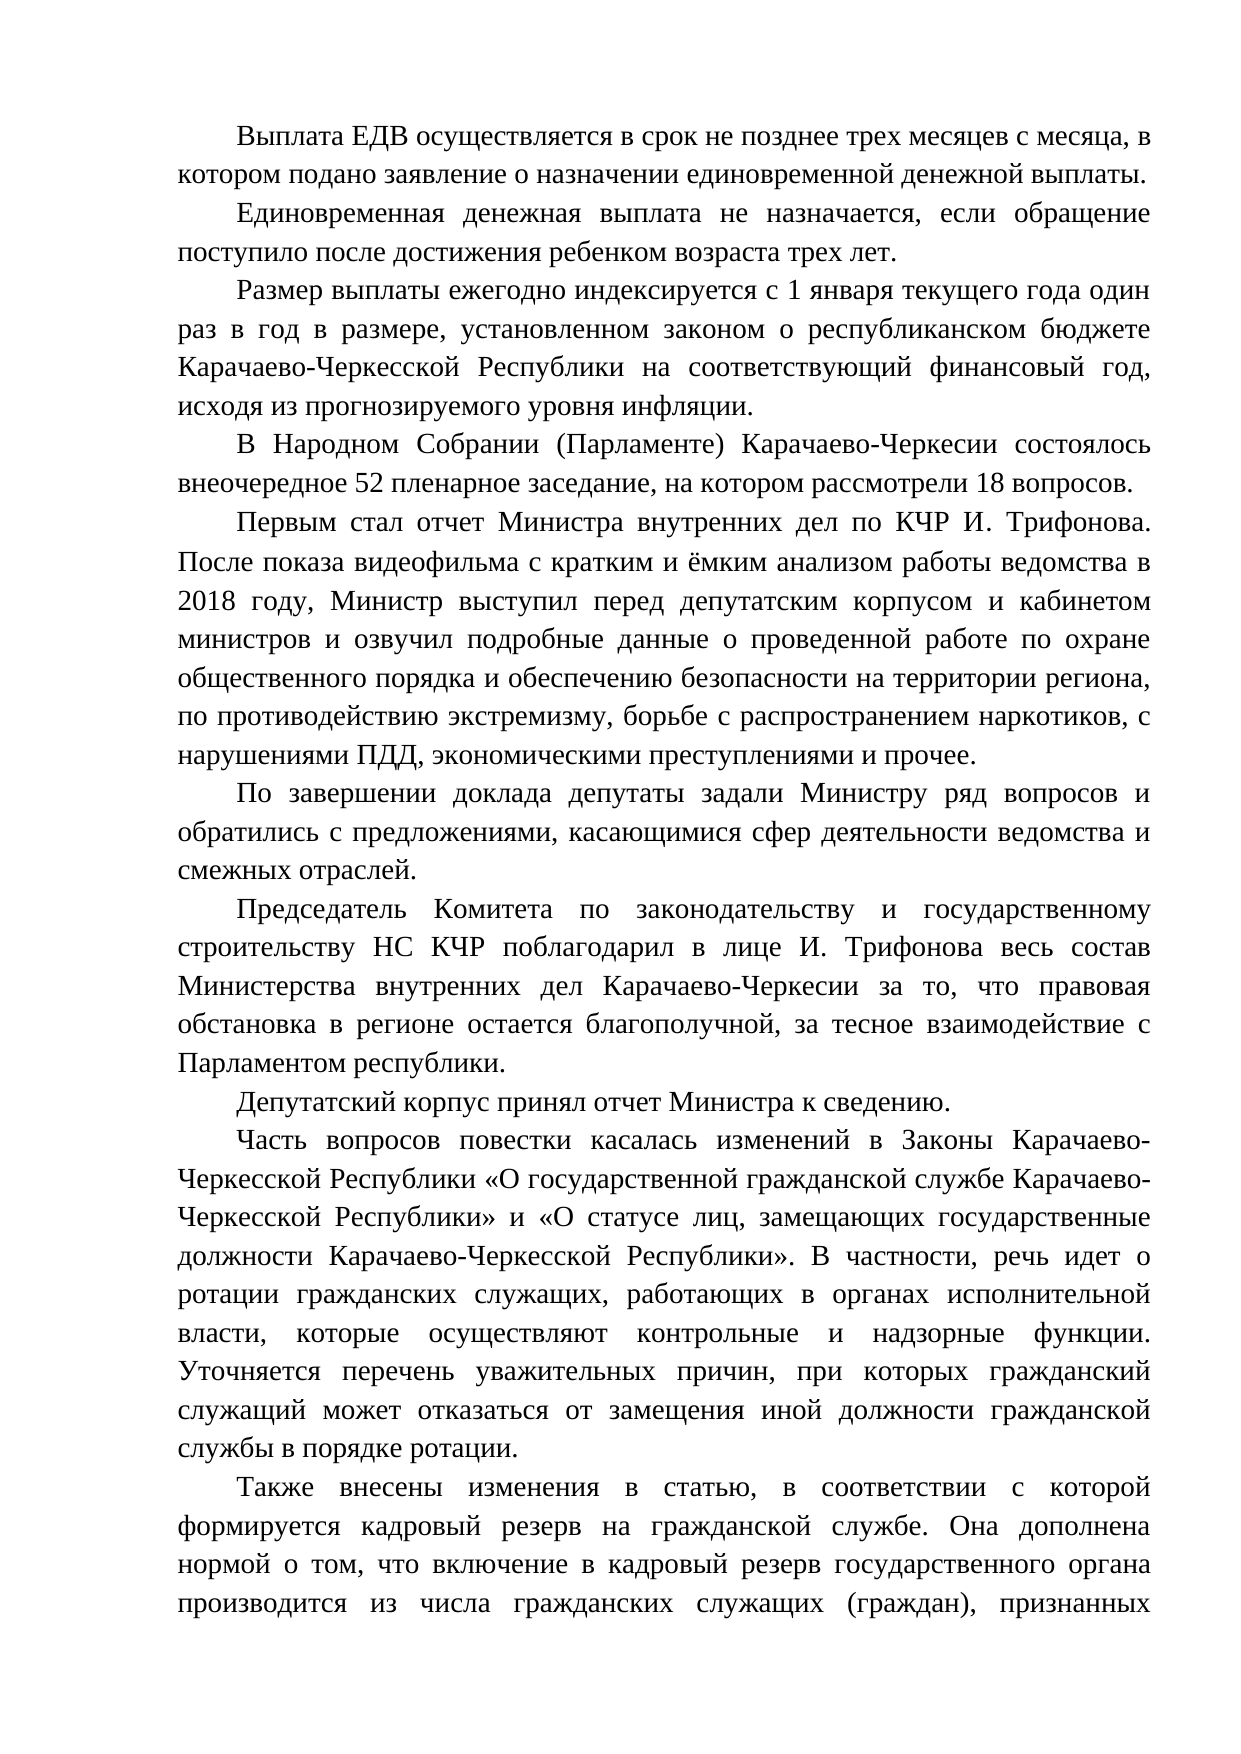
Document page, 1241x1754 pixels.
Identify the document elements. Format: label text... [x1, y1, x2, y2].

text Размер выплаты ежегодно индексируется с 1 января текущего года один раз в год в размере, установленном законом о республиканском бюджете Карачаево-Черкесской Республики на соответствующий финансовый год, исходя из прогнозируемого уровня инфляции. [177, 383, 1152, 421]
text Часть вопросов повестки касалась изменений в Законы Карачаево-Черкесской Республики «О государственной гражданской службе Карачаево-Черкесской Республики» и «О статусе лиц, замещающих государственные должности Карачаево-Черкесской Республики». В частности, речь идет о ротации гражданских служащих, работающих в органах исполнительной власти, которые осуществляют контрольные и надзорные функции. Уточняется перечень уважительных причин, при которых гражданский служащий может отказаться от замещения иной должности гражданской службы в порядке ротации. [177, 1122, 1152, 1464]
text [177, 1469, 1152, 1618]
text Председатель Комитета по законодательству и государственному строительству НС КЧР поблагодарил в лице И. Трифонова весь состав Министерства внутренних дел Карачаево-Черкесии за то, что правовая обстановка в регионе остается благополучной, за тесное взаимодействие с Парламентом республики. [177, 891, 1152, 1079]
text Размер выплаты ежегодно индексируется с 1 января текущего года один раз в год в размере, установленном законом о республиканском бюджете Карачаево-Черкесской Республики на соответствующий финансовый год, исходя из прогнозируемого уровня инфляции. [177, 272, 1152, 311]
text По завершении доклада депутаты задали Министру ряд вопросов и обратились с предложениями, касающимися сфер деятельности ведомства и смежных отраслей. [177, 775, 1152, 886]
text В Народном Собрании (Парламенте) Карачаево-Черкесии состоялось внеочередное 52 пленарное заседание, на котором рассмотрели 18 вопросов. [177, 426, 1152, 498]
text Депутатский корпус принял отчет Министра к сведению. [177, 1084, 1152, 1117]
text Выплата ЕДВ осуществляется в срок не позднее трех месяцев с месяца, в котором подано заявление о назначении единовременной денежной выплаты. [177, 118, 1152, 190]
text Единовременная денежная выплата не назначается, если обращение поступило после достижения ребенком возраста трех лет. [177, 195, 1152, 267]
text Первым стал отчет Министра внутренних дел по КЧР И. Трифонова. После показа видеофильма с кратким и ёмким анализом работы ведомства в 2018 году, Министр выступил перед депутатским корпусом и кабинетом министров и озвучил подробные данные о проведенной работе по охране общественного порядка и обеспечению безопасности на территории региона, по противодействию экстремизму, борьбе с распространением наркотиков, с нарушениями ПДД, экономическими преступлениями и прочее. [177, 503, 1152, 770]
